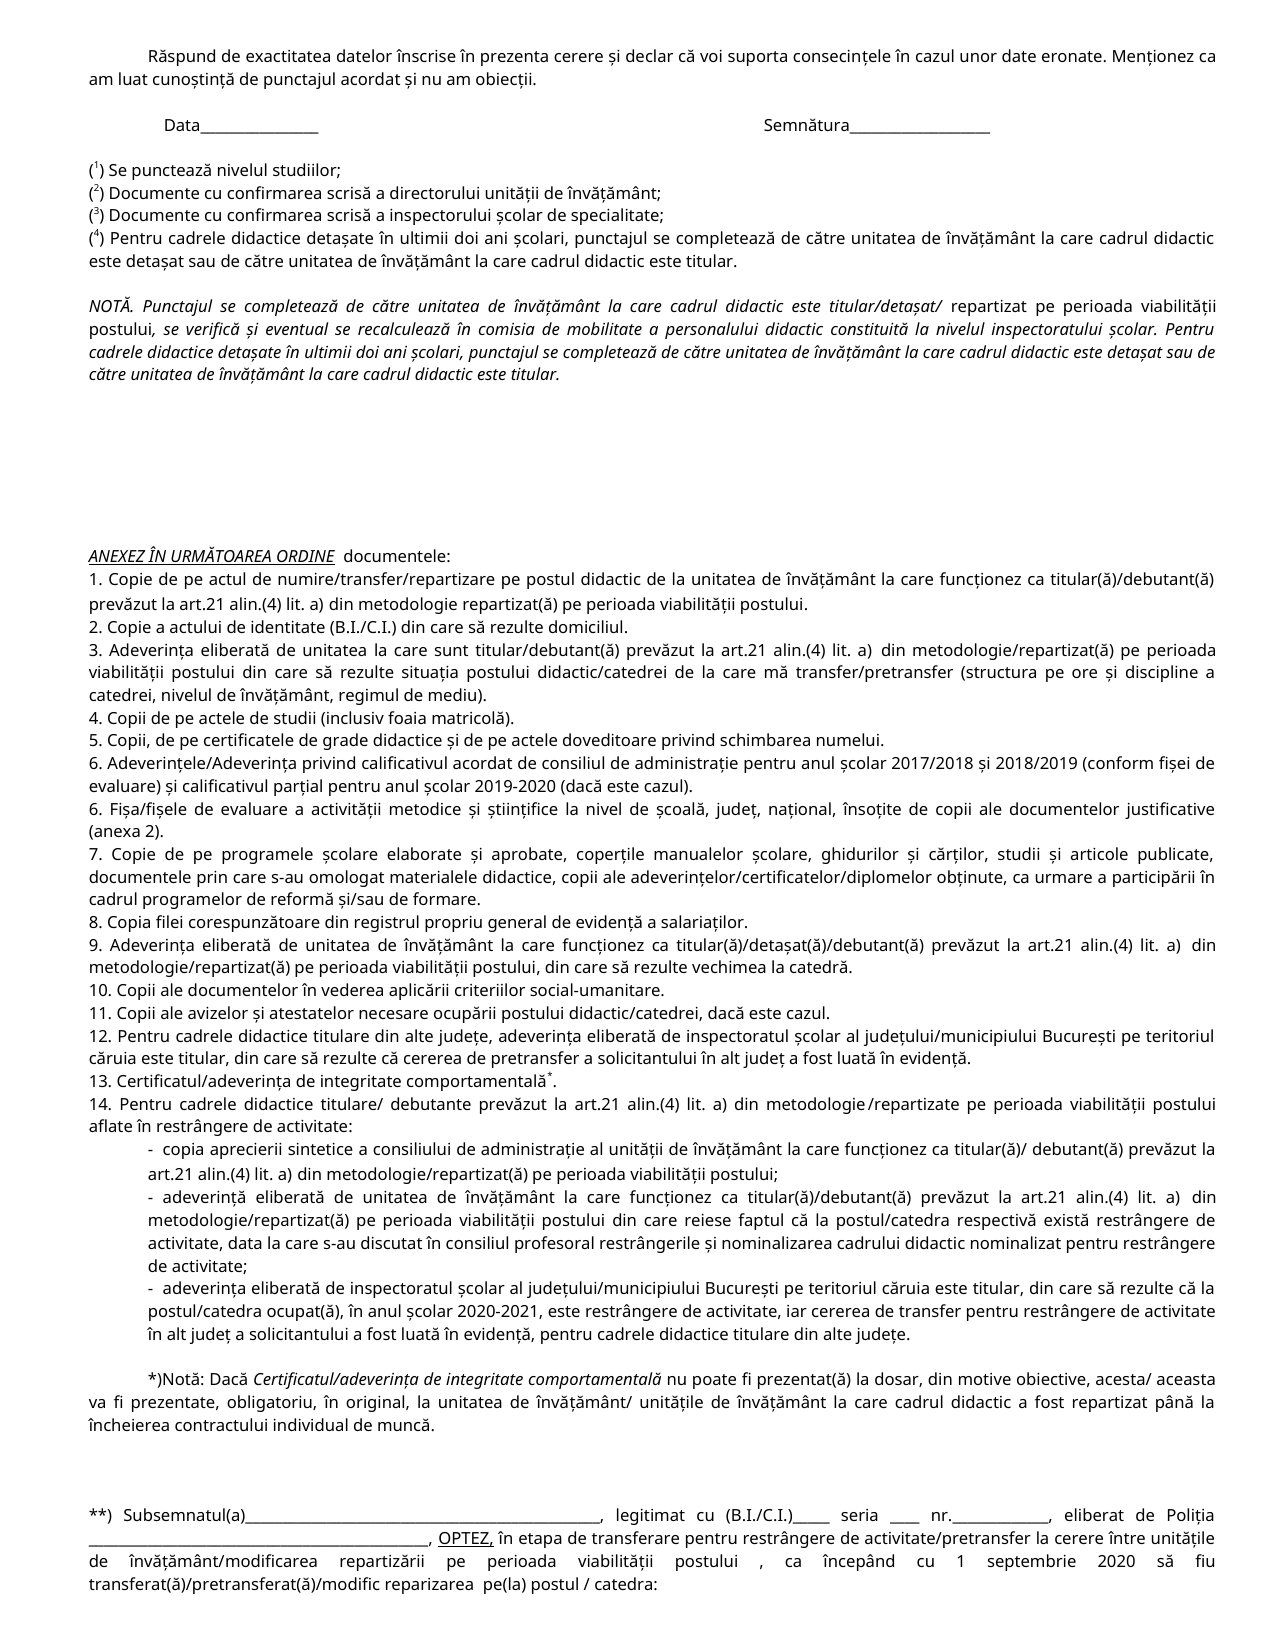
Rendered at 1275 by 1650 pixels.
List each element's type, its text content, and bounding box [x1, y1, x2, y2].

text 2. Copie a actului de identitate (B.I./C.I.) din care să rezulte domiciliul. [88, 616, 1216, 638]
text Data________________ Semnătura___________________ [163, 113, 1216, 136]
text 11. Copii ale avizelor şi atestatelor necesare ocupării postului didactic/catedrei, dacă este cazul. [88, 1002, 1216, 1024]
text 6. Fişa/fişele de evaluare a activităţii metodice şi ştiinţifice la nivel de şcoală, judeţ, naţional, însoţite de copii ale documentelor justificative (anexa 2). [88, 797, 1216, 843]
text 12. Pentru cadrele didactice titulare din alte judeţe, adeverinţa eliberată de inspectoratul şcolar al judeţului/municipiului Bucureşti pe teritoriul căruia este titular, din care să rezulte că cererea de pretransfer a solicitantului în alt judeţ a fost luată în evidenţă. [88, 1024, 1216, 1070]
text 13. Certificatul/adeverinţa de integritate comportamentală*. [88, 1070, 1216, 1092]
text Răspund de exactitatea datelor înscrise în prezenta cerere şi declar că voi suporta consecințele în cazul unor date eronate. Menţionez ca am luat cunoştinţă de punctajul acordat şi nu am obiecții. [88, 45, 1216, 90]
text 7. Copie de pe programele şcolare elaborate şi aprobate, coperţile manualelor şcolare, ghidurilor şi cărţilor, studii şi articole publicate, documentele prin care s-au omologat materialele didactice, copii ale adeverinţelor/certificatelor/diplomelor obţinute, ca urmare a participării în cadrul programelor de reformă şi/sau de formare. [88, 843, 1216, 911]
text 8. Copia filei corespunzătoare din registrul propriu general de evidenţă a salariaţilor. [88, 911, 1216, 933]
text 10. Copii ale documentelor în vederea aplicării criteriilor social-umanitare. [88, 979, 1216, 1002]
text (3) Documente cu confirmarea scrisă a inspectorului şcolar de specialitate; [88, 204, 1216, 227]
text 4. Copii de pe actele de studii (inclusiv foaia matricolă). [88, 706, 1216, 729]
text NOTĂ. Punctajul se completează de către unitatea de învăţământ la care cadrul didactic este titular/detaşat/ repartizat pe perioada viabilității postului, se verifică şi eventual se recalculează în comisia de mobilitate a personalului didactic constituită la nivelul inspectoratului şcolar. Pentru cadrele didactice detaşate în ultimii doi ani şcolari, punctajul se completează de către unitatea de învăţământ la care cadrul didactic este detaşat sau de către unitatea de învăţământ la care cadrul didactic este titular. [88, 295, 1216, 386]
text 3. Adeverinţa eliberată de unitatea la care sunt titular/debutant(ă) prevăzut la art.21 alin.(4) lit. a) din metodologie/repartizat(ă) pe perioada viabilității postului din care să rezulte situaţia postului didactic/catedrei de la care mă transfer/pretransfer (structura pe ore şi discipline a catedrei, nivelul de învăţământ, regimul de mediu). [88, 638, 1216, 706]
text (1) Se punctează nivelul studiilor; [88, 158, 1216, 181]
text ANEXEZ ÎN URMĂTOAREA ORDINE documentele: [88, 544, 1216, 567]
list adeverinţă eliberată de unitatea de învăţământ la care funcţionez ca titular(ă)/debutant(ă) prevăzut la art.21 alin.(4) lit. a) din metodologie/repartizat(ă) pe perioada viabilității postului din care reiese faptul că la postul/catedra respectivă există restrângere de activitate, data la care s-au discutat în consiliul profesoral restrângerile şi nominalizarea cadrului didactic nominalizat pentru restrângere de activitate; [148, 1186, 1216, 1277]
text *)Notă: Dacă Certificatul/adeverinţa de integritate comportamentală nu poate fi prezentat(ă) la dosar, din motive obiective, acesta/ aceasta va fi prezentate, obligatoriu, în original, la unitatea de învățământ/ unitățile de învățământ la care cadrul didactic a fost repartizat până la încheierea contractului individual de muncă. [88, 1368, 1216, 1436]
text (4) Pentru cadrele didactice detaşate în ultimii doi ani şcolari, punctajul se completează de către unitatea de învăţământ la care cadrul didactic este detaşat sau de către unitatea de învăţământ la care cadrul didactic este titular. [88, 227, 1216, 272]
text 1. Copie de pe actul de numire/transfer/repartizare pe postul didactic de la unitatea de învăţământ la care funcţionez ca titular(ă)/debutant(ă) prevăzut la art.21 alin.(4) lit. a) din metodologie repartizat(ă) pe perioada viabilității postului. [88, 567, 1216, 616]
list copia aprecierii sintetice a consiliului de administraţie al unităţii de învăţământ la care funcţionez ca titular(ă)/ debutant(ă) prevăzut la art.21 alin.(4) lit. a) din metodologie/repartizat(ă) pe perioada viabilității postului; [148, 1138, 1216, 1186]
text 6. Adeverinţele/Adeverinţa privind calificativul acordat de consiliul de administraţie pentru anul şcolar 2017/2018 şi 2018/2019 (conform fişei de evaluare) şi calificativul parţial pentru anul şcolar 2019-2020 (dacă este cazul). [88, 752, 1216, 797]
text **) Subsemnatul(a)________________________________________________, legitimat cu (B.I./C.I.)_____ seria ____ nr._____________, eliberat de Poliţia ______________________________________________, OPTEZ, în etapa de transferare pentru restrângere de activitate/pretransfer la cerere între unităţile de învăţământ/modificarea repartizării pe perioada viabilității postului , ca începând cu 1 septembrie 2020 să fiu transferat(ă)/pretransferat(ă)/modific reparizarea pe(la) postul / catedra: [88, 1504, 1216, 1595]
text (2) Documente cu confirmarea scrisă a directorului unităţii de învăţământ; [88, 181, 1216, 204]
text 5. Copii, de pe certificatele de grade didactice şi de pe actele doveditoare privind schimbarea numelui. [88, 729, 1216, 752]
text 14. Pentru cadrele didactice titulare/ debutante prevăzut la art.21 alin.(4) lit. a) din metodologie/repartizate pe perioada viabilității postului aflate în restrângere de activitate: [88, 1092, 1216, 1138]
list adeverinţa eliberată de inspectoratul şcolar al judeţului/municipiului Bucureşti pe teritoriul căruia este titular, din care să rezulte că la postul/catedra ocupat(ă), în anul şcolar 2020-2021, este restrângere de activitate, iar cererea de transfer pentru restrângere de activitate în alt judeţ a solicitantului a fost luată în evidenţă, pentru cadrele didactice titulare din alte judeţe. [148, 1277, 1216, 1345]
text 9. Adeverinţa eliberată de unitatea de învăţământ la care funcţionez ca titular(ă)/detaşat(ă)/debutant(ă) prevăzut la art.21 alin.(4) lit. a) din metodologie/repartizat(ă) pe perioada viabilității postului, din care să rezulte vechimea la catedră. [88, 933, 1216, 979]
